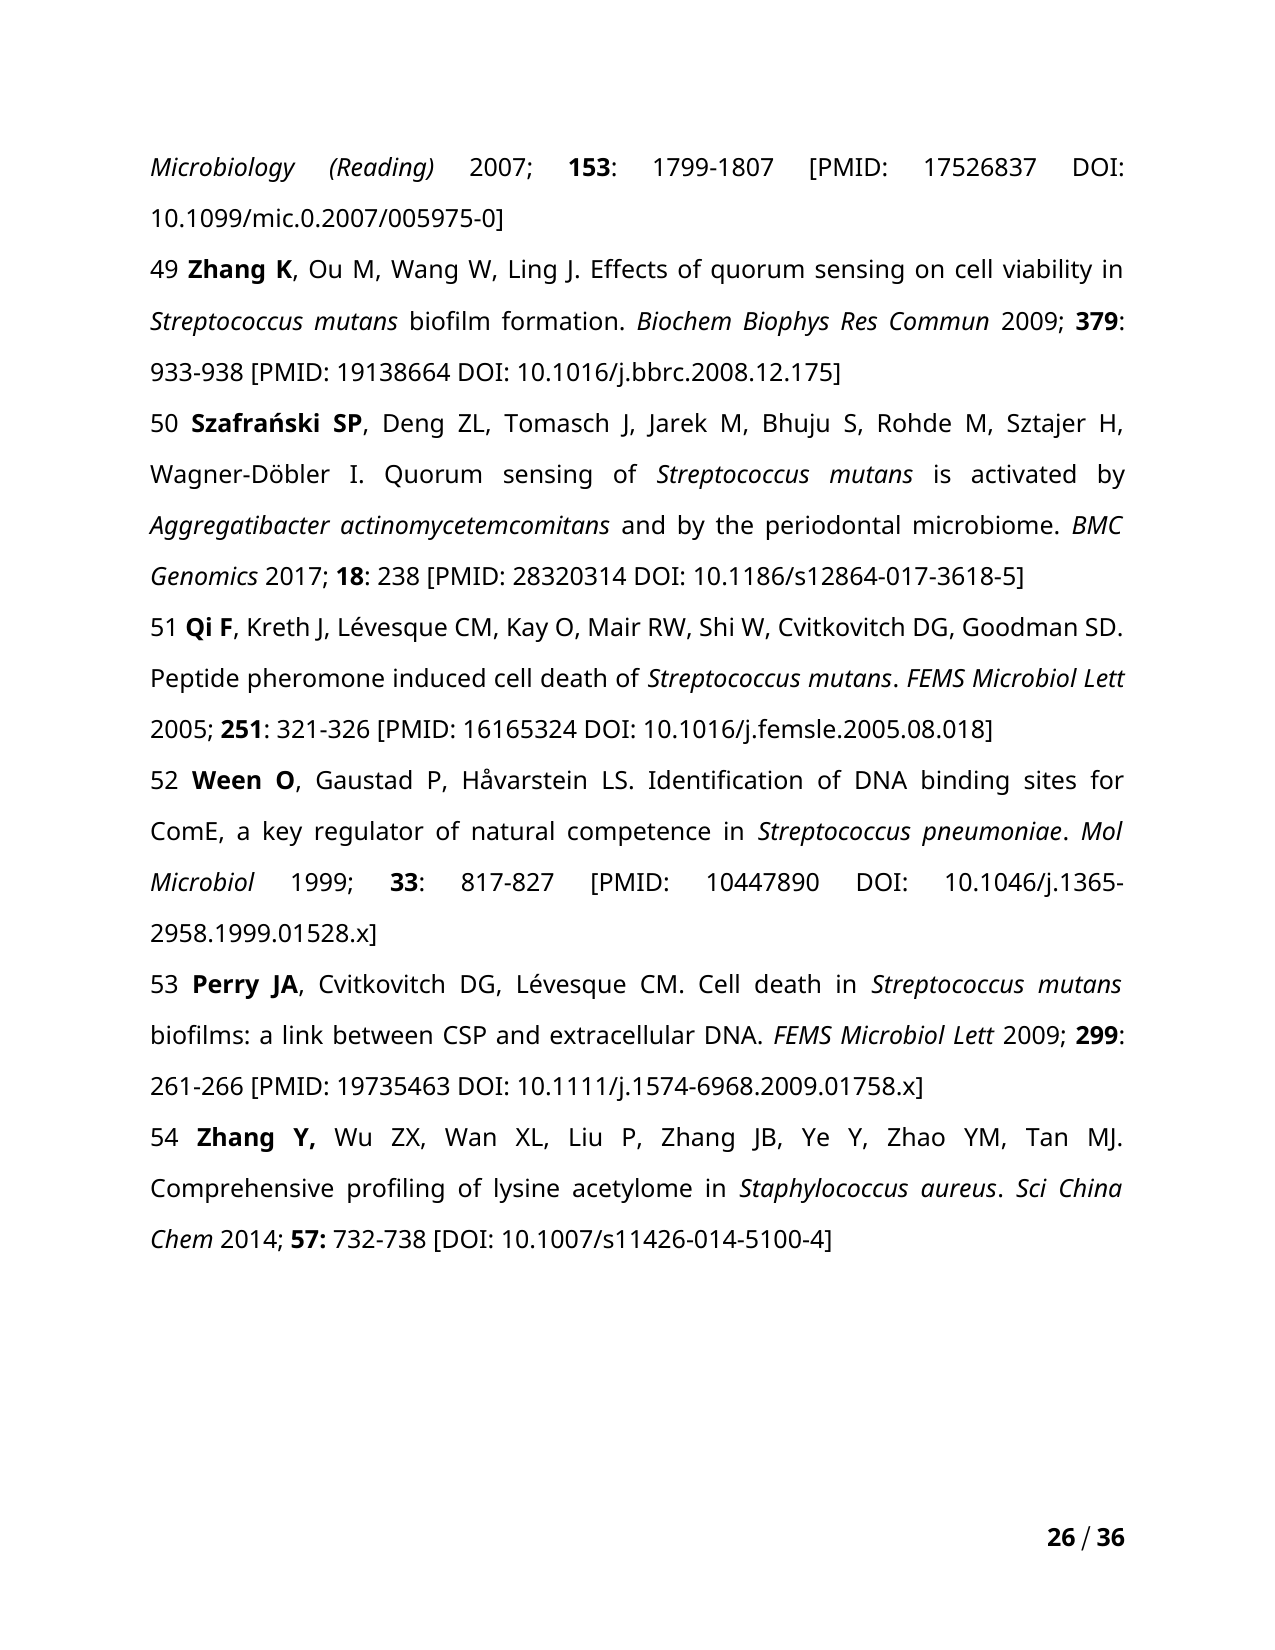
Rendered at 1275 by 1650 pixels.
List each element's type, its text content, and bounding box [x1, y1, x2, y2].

text 49 Zhang K, Ou M, Wang W, Ling J. Effects of quorum sensing on cell viability in Streptococcus mutans biofilm formation. Biochem Biophys Res Commun 2009; 379: 933-938 [PMID: 19138664 DOI: 10.1016/j.bbrc.2008.12.175] [150, 252, 1125, 388]
text 51 Qi F, Kreth J, Lévesque CM, Kay O, Mair RW, Shi W, Cvitkovitch DG, Goodman SD. Peptide pheromone induced cell death of Streptococcus mutans. FEMS Microbiol Lett 2005; 251: 321-326 [PMID: 16165324 DOI: 10.1016/j.femsle.2005.08.018] [150, 609, 1125, 746]
text 50 Szafrański SP, Deng ZL, Tomasch J, Jarek M, Bhuju S, Rohde M, Sztajer H, Wagner-Döbler I. Quorum sensing of Streptococcus mutans is activated by Aggregatibacter actinomycetemcomitans and by the periodontal microbiome. BMC Genomics 2017; 18: 238 [PMID: 28320314 DOI: 10.1186/s12864-017-3618-5] [150, 405, 1125, 592]
text 53 Perry JA, Cvitkovitch DG, Lévesque CM. Cell death in Streptococcus mutans biofilms: a link between CSP and extracellular DNA. FEMS Microbiol Lett 2009; 299: 261-266 [PMID: 19735463 DOI: 10.1111/j.1574-6968.2009.01758.x] [150, 967, 1125, 1103]
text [150, 150, 1125, 235]
text 54 Zhang Y, Wu ZX, Wan XL, Liu P, Zhang JB, Ye Y, Zhao YM, Tan MJ. Comprehensive profiling of lysine acetylome in Staphylococcus aureus. Sci China Chem 2014; 57: 732-738 [DOI: 10.1007/s11426-014-5100-4] [150, 1120, 1125, 1256]
text 52 Ween O, Gaustad P, Håvarstein LS. Identification of DNA binding sites for ComE, a key regulator of natural competence in Streptococcus pneumoniae. Mol Microbiol 1999; 33: 817-827 [PMID: 10447890 DOI: 10.1046/j.1365-2958.1999.01528.x] [150, 762, 1125, 950]
